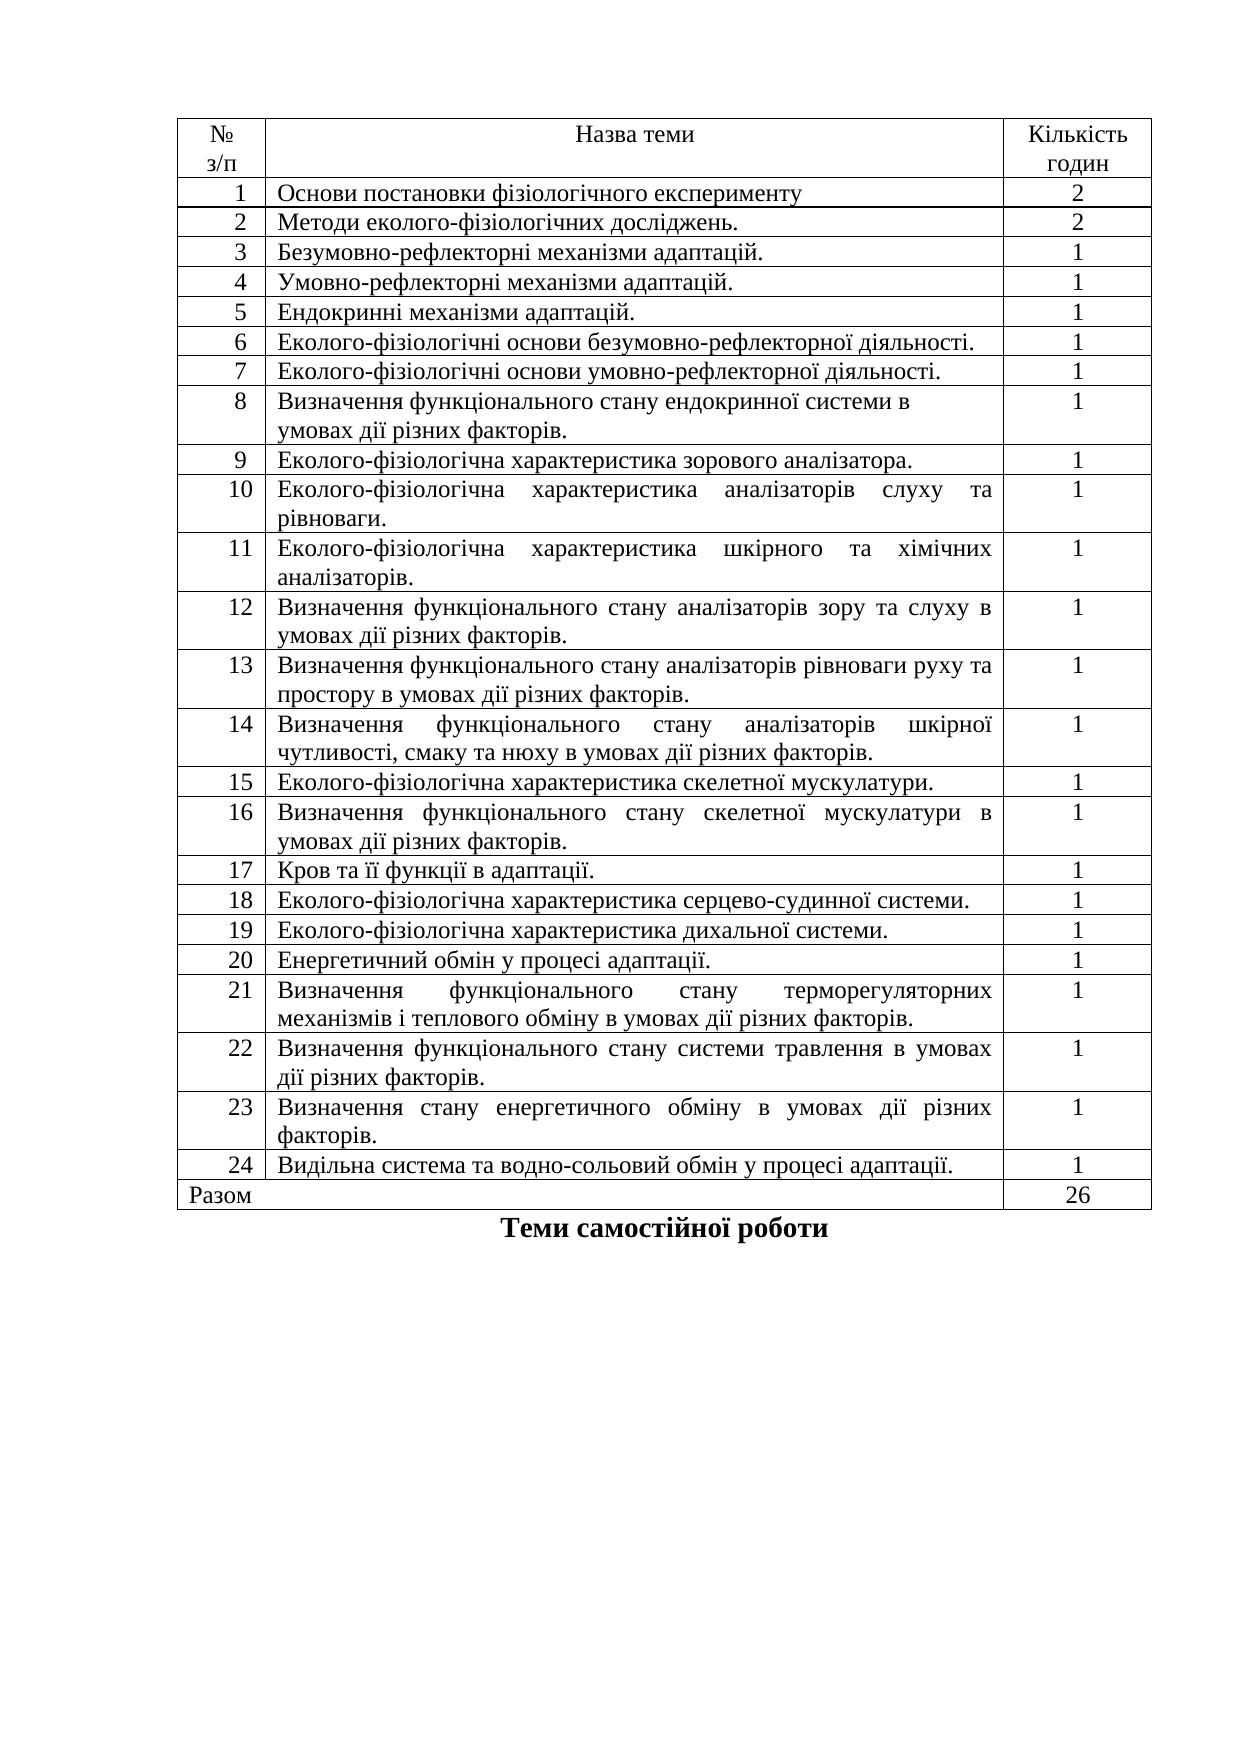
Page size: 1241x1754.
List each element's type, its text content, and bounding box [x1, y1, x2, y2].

table_cell Визначення функціонального стану терморегуляторних механізмів і теплового обміну в умовах дії різних факторів. [266, 975, 1003, 1032]
table_cell Еколого-фізіологічна характеристика скелетної мускулатури. [266, 767, 1003, 796]
table_header № з/п [178, 119, 265, 177]
table_cell 1 [1004, 915, 1151, 944]
table_cell Кров та її функції в адаптації. [266, 856, 1003, 884]
table_cell Разом [178, 1180, 1003, 1209]
table_cell Визначення функціонального стану аналізаторів рівноваги руху та простору в умовах дії різних факторів. [266, 650, 1003, 708]
table_cell 15 [178, 767, 265, 796]
table_cell Безумовно-рефлекторні механізми адаптацій. [266, 237, 1003, 266]
table_cell 8 [178, 386, 265, 444]
table_cell Визначення функціонального стану скелетної мускулатури в умовах дії різних факторів. [266, 797, 1003, 854]
table_cell Енергетичний обмін у процесі адаптації. [266, 945, 1003, 974]
table_cell Визначення функціонального стану аналізаторів шкірної чутливості, смаку та нюху в умовах дії різних факторів. [266, 709, 1003, 766]
table_cell 1 [178, 178, 265, 206]
table_cell 1 [1004, 533, 1151, 591]
table_cell Еколого-фізіологічна характеристика дихальної системи. [266, 915, 1003, 944]
table_cell 1 [1004, 475, 1151, 532]
table_cell 2 [1004, 208, 1151, 236]
table_cell Еколого-фізіологічна характеристика серцево-судинної системи. [266, 885, 1003, 914]
table_cell Умовно-рефлекторні механізми адаптацій. [266, 267, 1003, 296]
table_cell 1 [1004, 356, 1151, 385]
table_cell 1 [1004, 237, 1151, 266]
table_cell Еколого-фізіологічна характеристика аналізаторів слуху та рівноваги. [266, 475, 1003, 532]
table_cell 1 [1004, 1033, 1151, 1091]
table_cell 1 [1004, 327, 1151, 355]
table_header Кількість годин [1004, 119, 1151, 177]
table_cell 1 [1004, 1150, 1151, 1179]
table_cell 1 [1004, 1092, 1151, 1149]
table_cell 21 [178, 975, 265, 1032]
table_cell 1 [1004, 856, 1151, 884]
table_cell Ендокринні механізми адаптацій. [266, 297, 1003, 326]
table_cell Еколого-фізіологічні основи умовно-рефлекторної діяльності. [266, 356, 1003, 385]
table_cell 16 [178, 797, 265, 854]
table_cell Еколого-фізіологічна характеристика зорового аналізатора. [266, 445, 1003, 473]
table_cell 26 [1004, 1180, 1151, 1209]
table_cell Визначення стану енергетичного обміну в умовах дії різних факторів. [266, 1092, 1003, 1149]
table_cell 10 [178, 475, 265, 532]
table_cell 1 [1004, 945, 1151, 974]
table_cell Визначення функціонального стану системи травлення в умовах дії різних факторів. [266, 1033, 1003, 1091]
table_cell 2 [178, 208, 265, 236]
table_cell 1 [1004, 797, 1151, 854]
table_cell 1 [1004, 386, 1151, 444]
table_cell 7 [178, 356, 265, 385]
text Теми самостійної роботи [177, 1210, 1152, 1243]
table_cell 13 [178, 650, 265, 708]
table_cell 3 [178, 237, 265, 266]
table_cell Методи еколого-фізіологічних досліджень. [266, 208, 1003, 236]
table_cell 4 [178, 267, 265, 296]
table_cell 5 [178, 297, 265, 326]
table_cell 18 [178, 885, 265, 914]
table_cell 24 [178, 1150, 265, 1179]
table_cell 19 [178, 915, 265, 944]
table_cell 1 [1004, 975, 1151, 1032]
table_cell Визначення функціонального стану аналізаторів зору та слуху в умовах дії різних факторів. [266, 592, 1003, 649]
table_cell 1 [1004, 267, 1151, 296]
table_cell 17 [178, 856, 265, 884]
table_cell 14 [178, 709, 265, 766]
table_cell 1 [1004, 650, 1151, 708]
table_cell Основи постановки фізіологічного експерименту [266, 178, 1003, 206]
table_cell 1 [1004, 592, 1151, 649]
table_cell 11 [178, 533, 265, 591]
table_cell 9 [178, 445, 265, 473]
table_header Назва теми [266, 119, 1003, 177]
table_cell 1 [1004, 709, 1151, 766]
table_cell 6 [178, 327, 265, 355]
table_cell Видільна система та водно-сольовий обмін у процесі адаптації. [266, 1150, 1003, 1179]
table_cell 1 [1004, 767, 1151, 796]
table_cell Визначення функціонального стану ендокринної системи в умовах дії різних факторів. [266, 386, 1003, 444]
table_cell 2 [1004, 178, 1151, 206]
table_cell 12 [178, 592, 265, 649]
table_cell 1 [1004, 445, 1151, 473]
table_cell Еколого-фізіологічна характеристика шкірного та хімічних аналізаторів. [266, 533, 1003, 591]
table_cell 20 [178, 945, 265, 974]
table_cell 1 [1004, 885, 1151, 914]
table_cell Еколого-фізіологічні основи безумовно-рефлекторної діяльності. [266, 327, 1003, 355]
table_cell 1 [1004, 297, 1151, 326]
table_cell 22 [178, 1033, 265, 1091]
table_cell 23 [178, 1092, 265, 1149]
